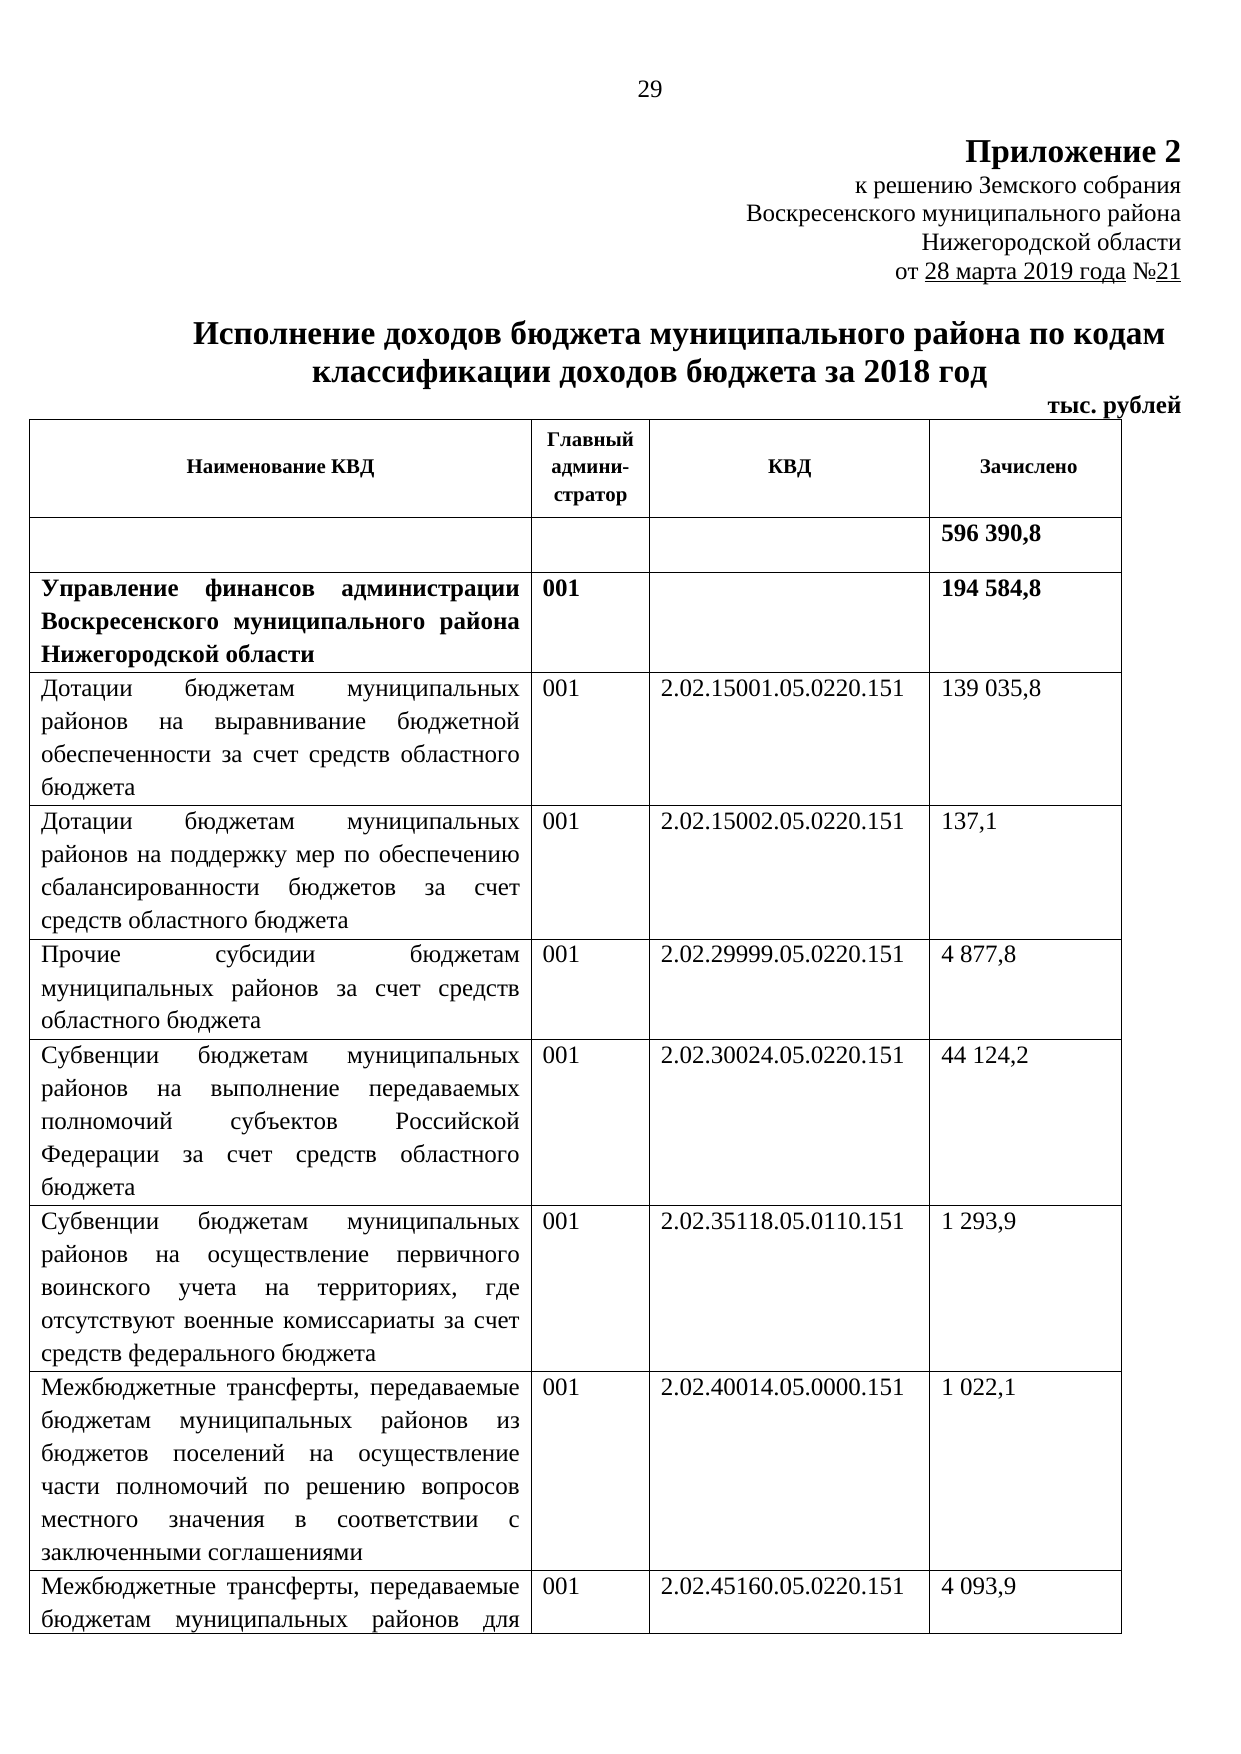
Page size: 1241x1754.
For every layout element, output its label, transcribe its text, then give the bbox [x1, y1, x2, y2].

text Воскресенского муниципального района [118, 198, 1181, 227]
text от 28 марта 2019 года №21 [118, 256, 1181, 285]
table_cell 4 877,8 [930, 940, 1121, 1039]
table_cell 001 [532, 1372, 649, 1570]
table_cell Межбюджетные трансферты, передаваемые бюджетам муниципальных районов из бюджетов поселений на осуществление части полномочий по решению вопросов местного значения в соответствии с заключенными соглашениями [30, 1372, 531, 1570]
table_cell 2.02.29999.05.0220.151 [650, 940, 929, 1039]
table_cell 001 [532, 573, 649, 672]
table_cell 001 [532, 1040, 649, 1205]
table_cell 194 584,8 [930, 573, 1121, 672]
table_cell Управление финансов администрации Воскресенского муниципального района Нижегородской области [30, 573, 531, 672]
table_cell Субвенции бюджетам муниципальных районов на выполнение передаваемых полномочий субъектов Российской Федерации за счет средств областного бюджета [30, 1040, 531, 1205]
table_cell 2.02.40014.05.0000.151 [650, 1372, 929, 1570]
table_cell 2.02.15002.05.0220.151 [650, 806, 929, 938]
table_cell [30, 518, 531, 572]
table_cell 44 124,2 [930, 1040, 1121, 1205]
table_cell 1 293,9 [930, 1206, 1121, 1371]
table_cell Субвенции бюджетам муниципальных районов на осуществление первичного воинского учета на территориях, где отсутствуют военные комиссариаты за счет средств федерального бюджета [30, 1206, 531, 1371]
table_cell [30, 1571, 531, 1633]
table_cell 001 [532, 673, 649, 805]
text Нижегородской области [118, 227, 1181, 256]
table_cell 4 093,9 [930, 1571, 1121, 1633]
table_cell Дотации бюджетам муниципальных районов на поддержку мер по обеспечению сбалансированности бюджетов за счет средств областного бюджета [30, 806, 531, 938]
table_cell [650, 1571, 929, 1633]
table_cell 139 035,8 [930, 673, 1121, 805]
table_cell [650, 518, 929, 572]
table_header Главный админи-стратор [532, 420, 649, 517]
table_cell 1 022,1 [930, 1372, 1121, 1570]
table_cell Дотации бюджетам муниципальных районов на выравнивание бюджетной обеспеченности за счет средств областного бюджета [30, 673, 531, 805]
text тыс. рублей [118, 390, 1181, 419]
table_cell Прочие субсидии бюджетам муниципальных районов за счет средств областного бюджета [30, 940, 531, 1039]
text Приложение 2 [118, 131, 1181, 170]
table_cell 2.02.35118.05.0110.151 [650, 1206, 929, 1371]
table_header Зачислено [930, 420, 1121, 517]
text Исполнение доходов бюджета муниципального района по кодам классификации доходов бюджета за 2018 год [118, 313, 1181, 390]
table_header КВД [650, 420, 929, 517]
text к решению Земского собрания [118, 170, 1181, 198]
table_cell [650, 573, 929, 672]
table_header Наименование КВД [30, 420, 531, 517]
table_cell [532, 518, 649, 572]
table_cell 001 [532, 1206, 649, 1371]
table_cell 001 [532, 806, 649, 938]
table_cell 137,1 [930, 806, 1121, 938]
table_cell 001 [532, 1571, 649, 1633]
table_cell 2.02.15001.05.0220.151 [650, 673, 929, 805]
table_cell 596 390,8 [930, 518, 1121, 572]
table_cell 2.02.30024.05.0220.151 [650, 1040, 929, 1205]
table_cell 001 [532, 940, 649, 1039]
